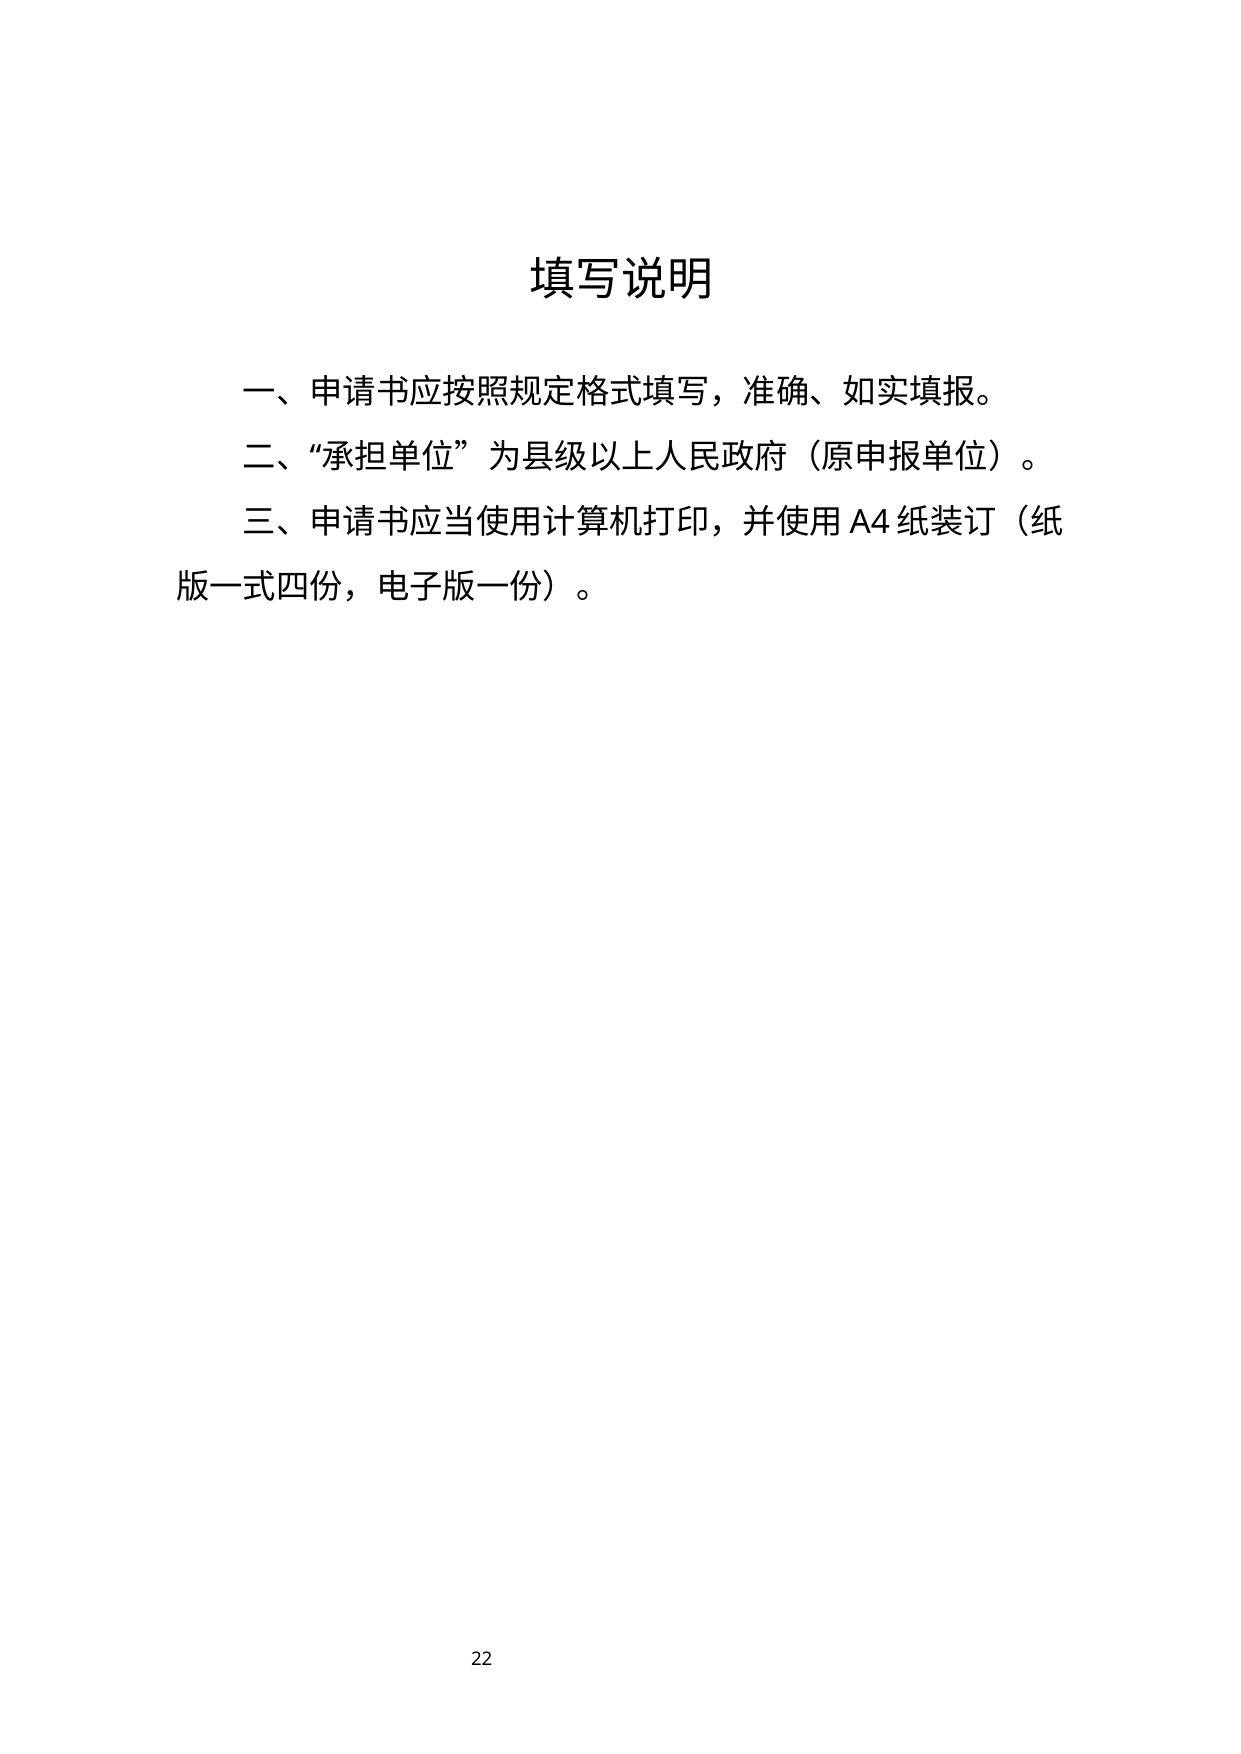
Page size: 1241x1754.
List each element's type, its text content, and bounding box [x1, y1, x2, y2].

list 申请书应按照规定格式填写，准确、如实填报。 [176, 357, 1066, 422]
list “承担单位”为县级以上人民政府（原申报单位）。 [176, 422, 1066, 487]
list 申请书应当使用计算机打印，并使用A4纸装订（纸版一式四份，电子版一份）。 [176, 487, 1066, 617]
text 填写说明 [176, 227, 1066, 324]
